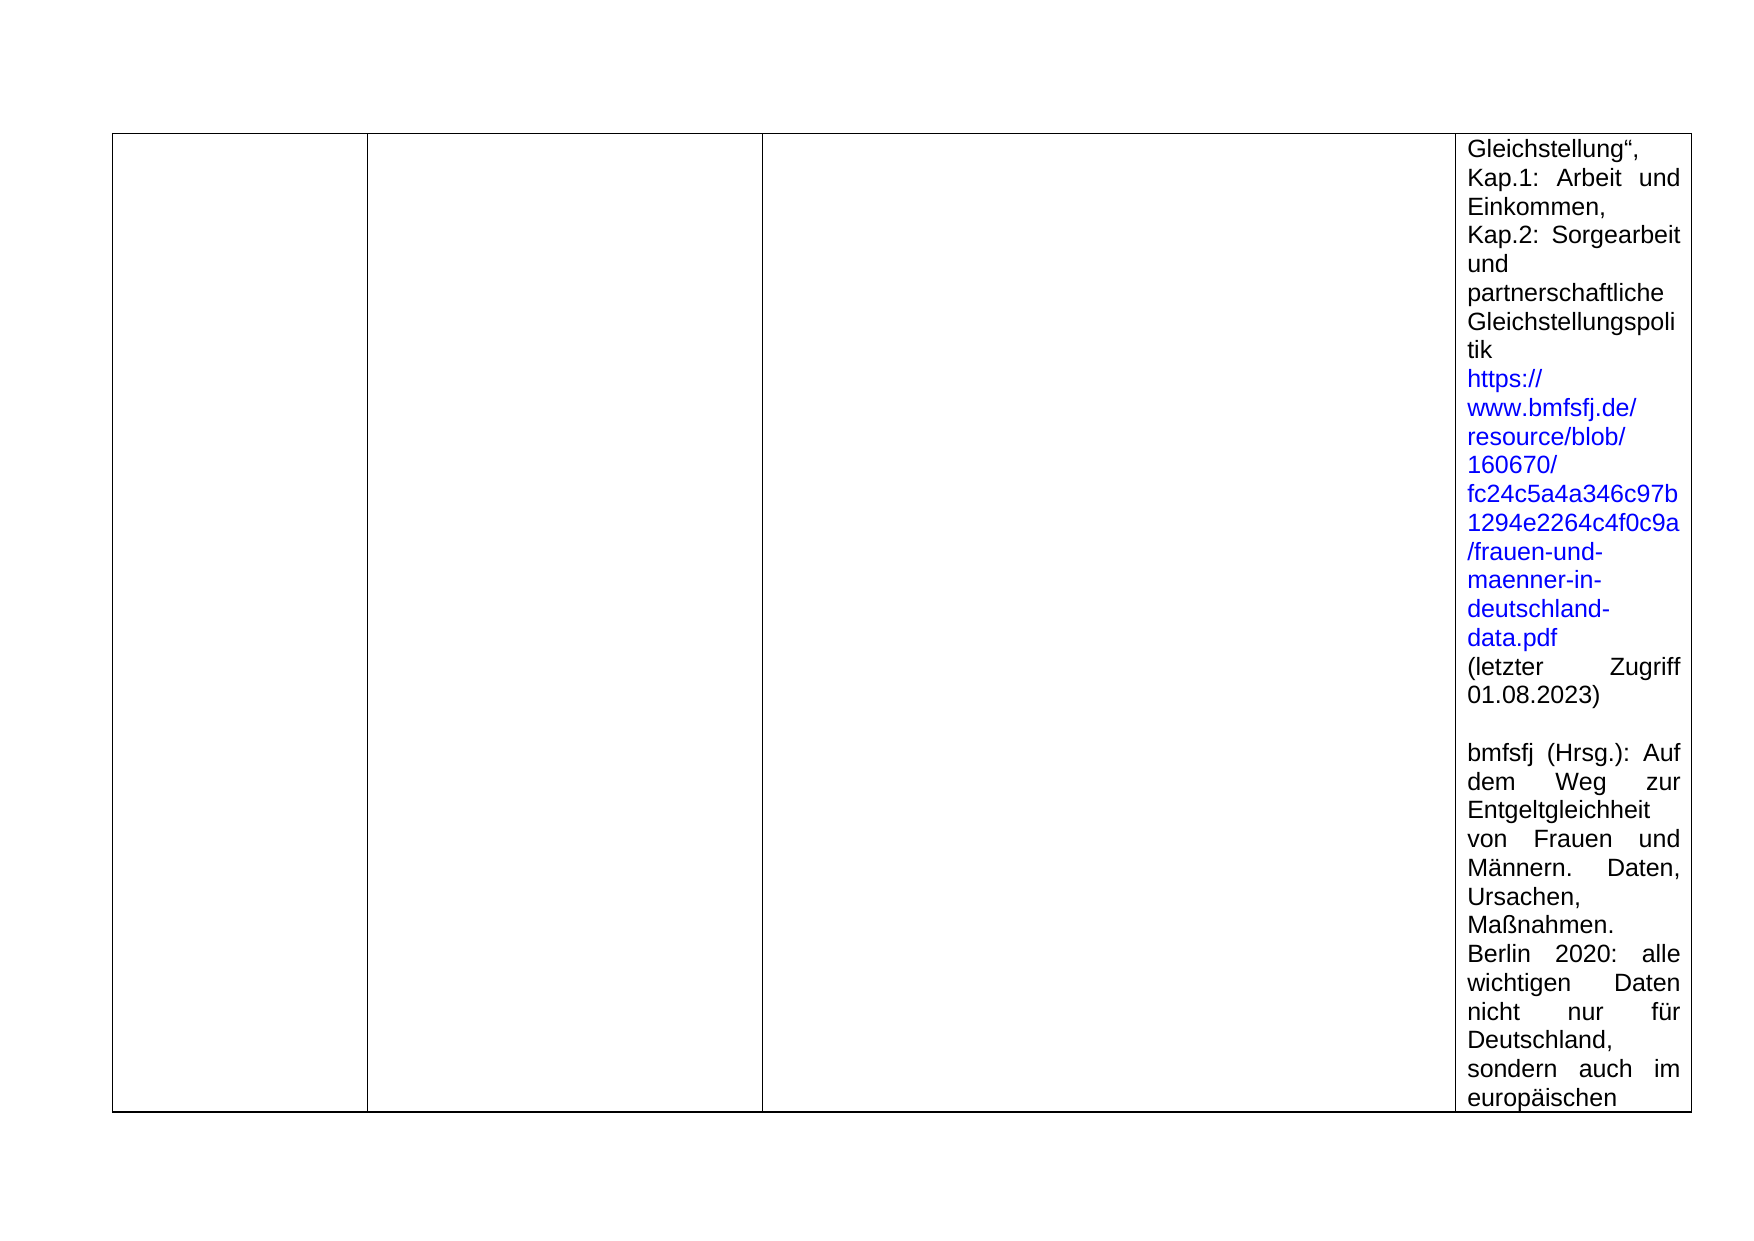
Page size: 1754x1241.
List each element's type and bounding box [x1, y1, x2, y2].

table_cell [368, 134, 762, 1111]
table_cell [1456, 134, 1691, 1111]
table_cell [113, 134, 367, 1111]
table_cell [763, 134, 1455, 1111]
